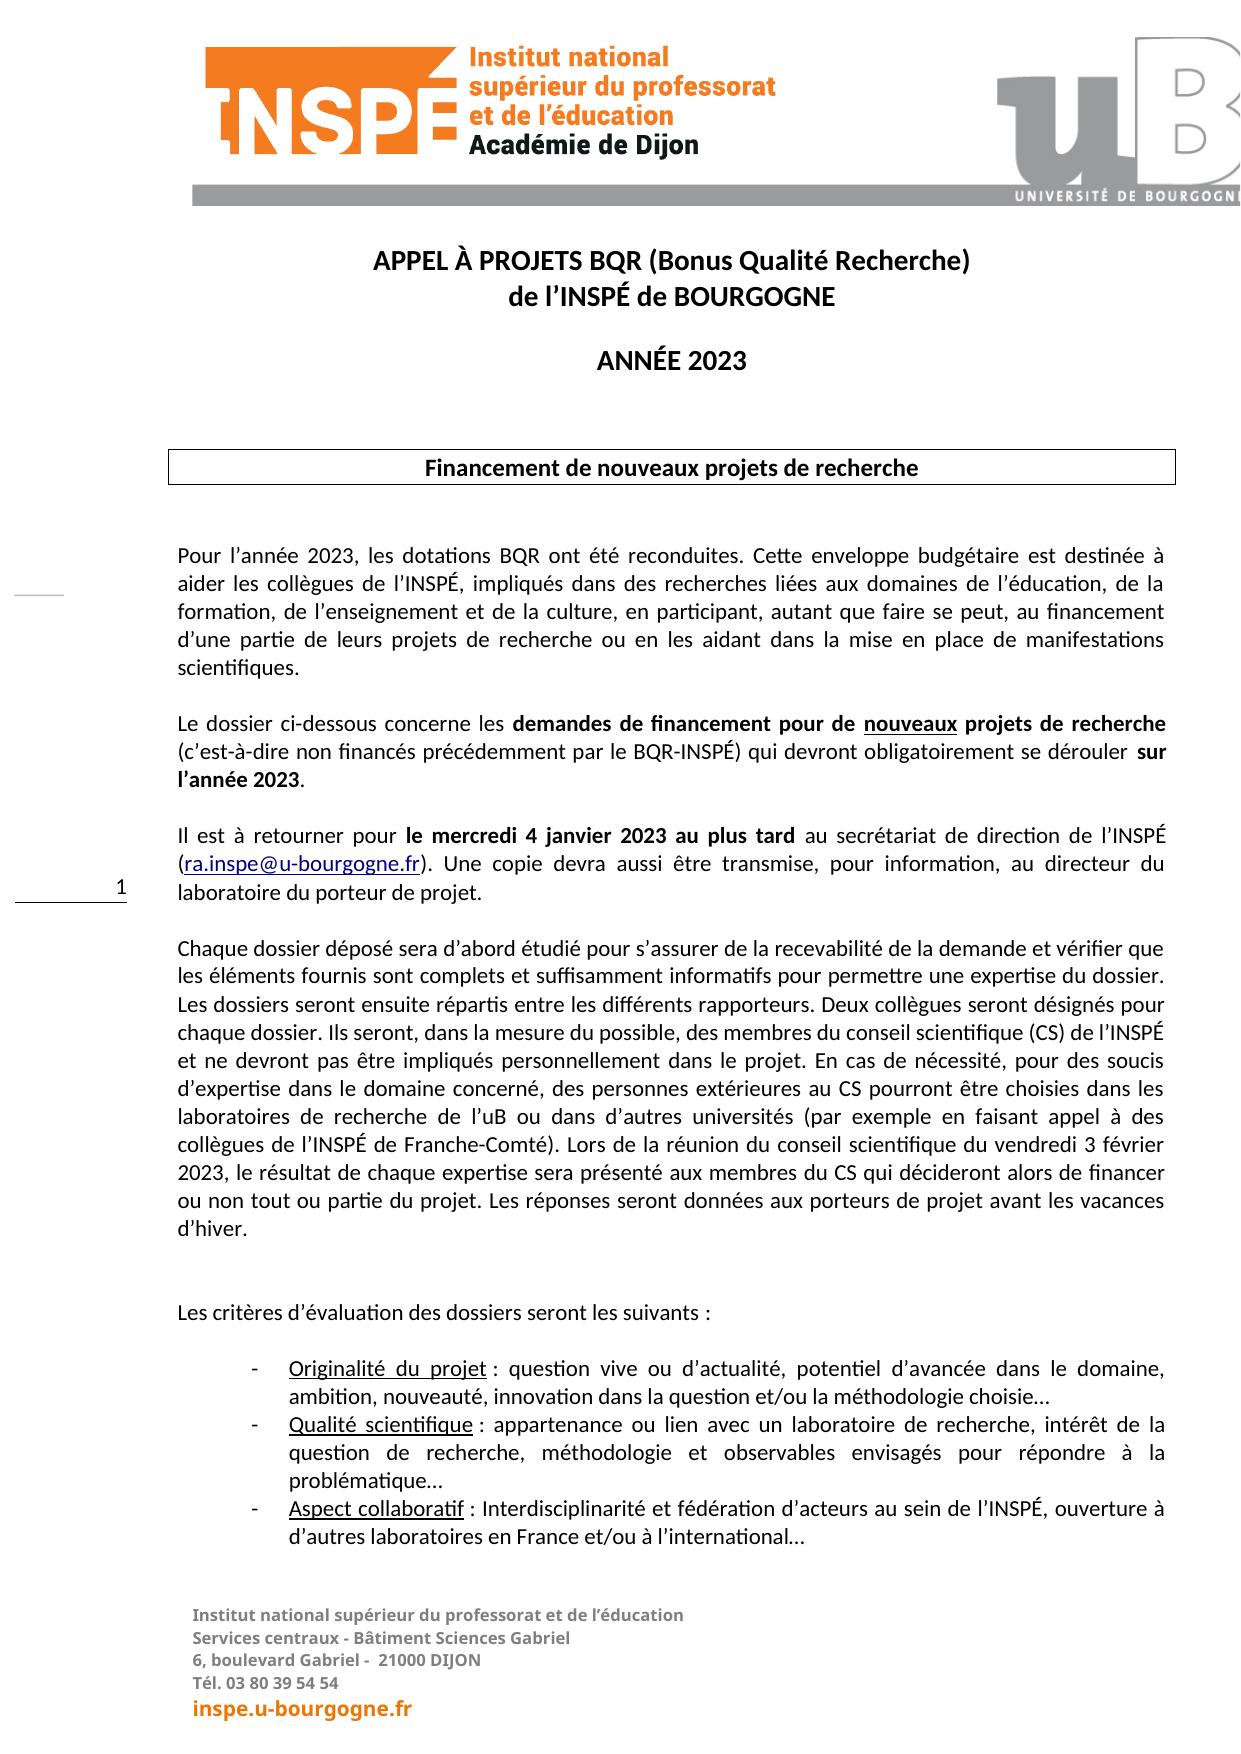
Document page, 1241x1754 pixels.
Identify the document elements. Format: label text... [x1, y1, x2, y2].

text Il est à retourner pour le mercredi 4 janvier 2023 au plus tard au secrétariat de direction de l’INSPÉ (ra.inspe@u-bourgogne.fr). Une copie devra aussi être transmise, pour information, au directeur du laboratoire du porteur de projet. [177, 822, 1166, 906]
text Les critères d’évaluation des dossiers seront les suivants : [177, 1298, 1166, 1326]
text Financement de nouveaux projets de recherche [169, 450, 1175, 484]
list Qualité scientifique : appartenance ou lien avec un laboratoire de recherche, intérêt de la question de recherche, méthodologie et observables envisagés pour répondre à la problématique… [251, 1410, 1166, 1494]
text APPEL À PROJETS BQR (Bonus Qualité Recherche) [177, 242, 1166, 278]
text de l’INSPÉ de BOURGOGNE [177, 278, 1166, 342]
list Originalité du projet : question vive ou d’actualité, potentiel d’avancée dans le domaine, ambition, nouveauté, innovation dans la question et/ou la méthodologie choisie… [251, 1354, 1166, 1410]
text ANNÉE 2023 [177, 342, 1166, 377]
list Aspect collaboratif : Interdisciplinarité et fédération d’acteurs au sein de l’INSPÉ, ouverture à d’autres laboratoires en France et/ou à l’international… [251, 1494, 1166, 1550]
text Le dossier ci-dessous concerne les demandes de financement pour de nouveaux projets de recherche (c’est-à-dire non financés précédemment par le BQR-INSPÉ) qui devront obligatoirement se dérouler sur l’année 2023. [177, 709, 1166, 793]
text Pour l’année 2023, les dotations BQR ont été reconduites. Cette enveloppe budgétaire est destinée à aider les collègues de l’INSPÉ, impliqués dans des recherches liées aux domaines de l’éducation, de la formation, de l’enseignement et de la culture, en participant, autant que faire se peut, au financement d’une partie de leurs projets de recherche ou en les aidant dans la mise en place de manifestations scientifiques. [177, 541, 1166, 681]
picture [192, 37, 1241, 206]
text Chaque dossier déposé sera d’abord étudié pour s’assurer de la recevabilité de la demande et vérifier que les éléments fournis sont complets et suffisamment informatifs pour permettre une expertise du dossier. Les dossiers seront ensuite répartis entre les différents rapporteurs. Deux collègues seront désignés pour chaque dossier. Ils seront, dans la mesure du possible, des membres du conseil scientifique (CS) de l’INSPÉ et ne devront pas être impliqués personnellement dans le projet. En cas de nécessité, pour des soucis d’expertise dans le domaine concerné, des personnes extérieures au CS pourront être choisies dans les laboratoires de recherche de l’uB ou dans d’autres universités (par exemple en faisant appel à des collègues de l’INSPÉ de Franche-Comté). Lors de la réunion du conseil scientifique du vendredi 3 février 2023, le résultat de chaque expertise sera présenté aux membres du CS qui décideront alors de financer ou non tout ou partie du projet. Les réponses seront données aux porteurs de projet avant les vacances d’hiver. [177, 934, 1166, 1242]
